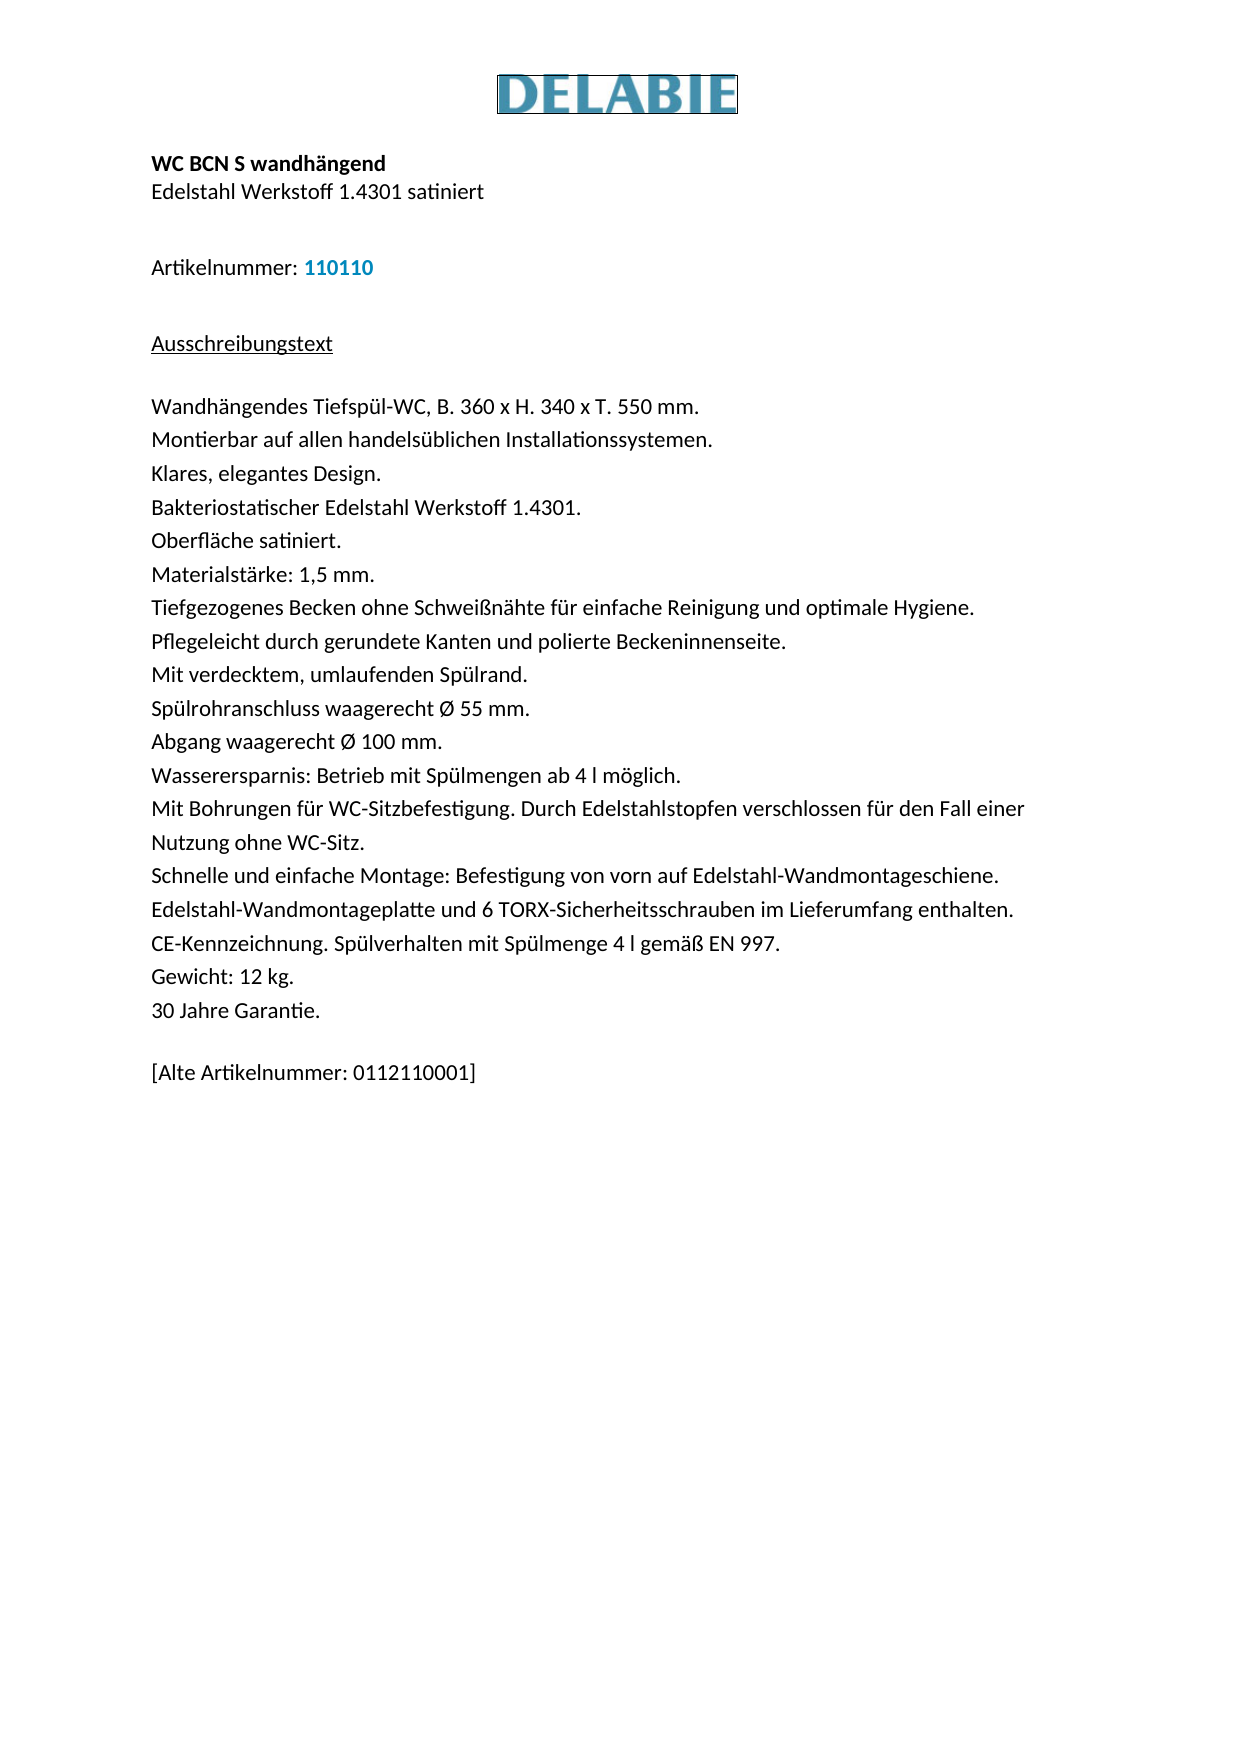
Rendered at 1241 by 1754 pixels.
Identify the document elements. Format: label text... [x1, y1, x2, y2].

text Abgang waagerecht Ø 100 mm. [151, 727, 1084, 755]
text Wasserersparnis: Betrieb mit Spülmengen ab 4 l möglich. [151, 761, 1084, 789]
text Klares, elegantes Design. [151, 459, 1084, 487]
picture [498, 76, 737, 113]
text Edelstahl-Wandmontageplatte und 6 TORX-Sicherheitsschrauben im Lieferumfang enthalten. [151, 895, 1084, 923]
text Gewicht: 12 kg. [151, 962, 1084, 990]
text Mit verdecktem, umlaufenden Spülrand. [151, 660, 1084, 688]
text Tiefgezogenes Becken ohne Schweißnähte für einfache Reinigung und optimale Hygiene. [151, 593, 1084, 621]
text Edelstahl Werkstoff 1.4301 satiniert [151, 177, 1084, 205]
text Spülrohranschluss waagerecht Ø 55 mm. [151, 694, 1084, 722]
text Ausschreibungstext [151, 329, 1084, 357]
text Mit Bohrungen für WC-Sitzbefestigung. Durch Edelstahlstopfen verschlossen für den Fall einer Nutzung ohne WC-Sitz. [151, 794, 1084, 856]
text CE-Kennzeichnung. Spülverhalten mit Spülmenge 4 l gemäß EN 997. [151, 929, 1084, 957]
text Oberfläche satiniert. [151, 526, 1084, 554]
text Pflegeleicht durch gerundete Kanten und polierte Beckeninnenseite. [151, 627, 1084, 655]
text Materialstärke: 1,5 mm. [151, 560, 1084, 588]
text Schnelle und einfache Montage: Befestigung von vorn auf Edelstahl-Wandmontageschiene. [151, 862, 1084, 889]
text [Alte Artikelnummer: 0112110001] [151, 1058, 1084, 1086]
text Bakteriostatischer Edelstahl Werkstoff 1.4301. [151, 493, 1084, 521]
text Wandhängendes Tiefspül-WC, B. 360 x H. 340 x T. 550 mm. [151, 392, 1084, 420]
text 30 Jahre Garantie. [151, 996, 1084, 1024]
text Artikelnummer: 110110 [151, 253, 1084, 281]
text Montierbar auf allen handelsüblichen Installationssystemen. [151, 426, 1084, 453]
text WC BCN S wandhängend [151, 149, 1084, 177]
